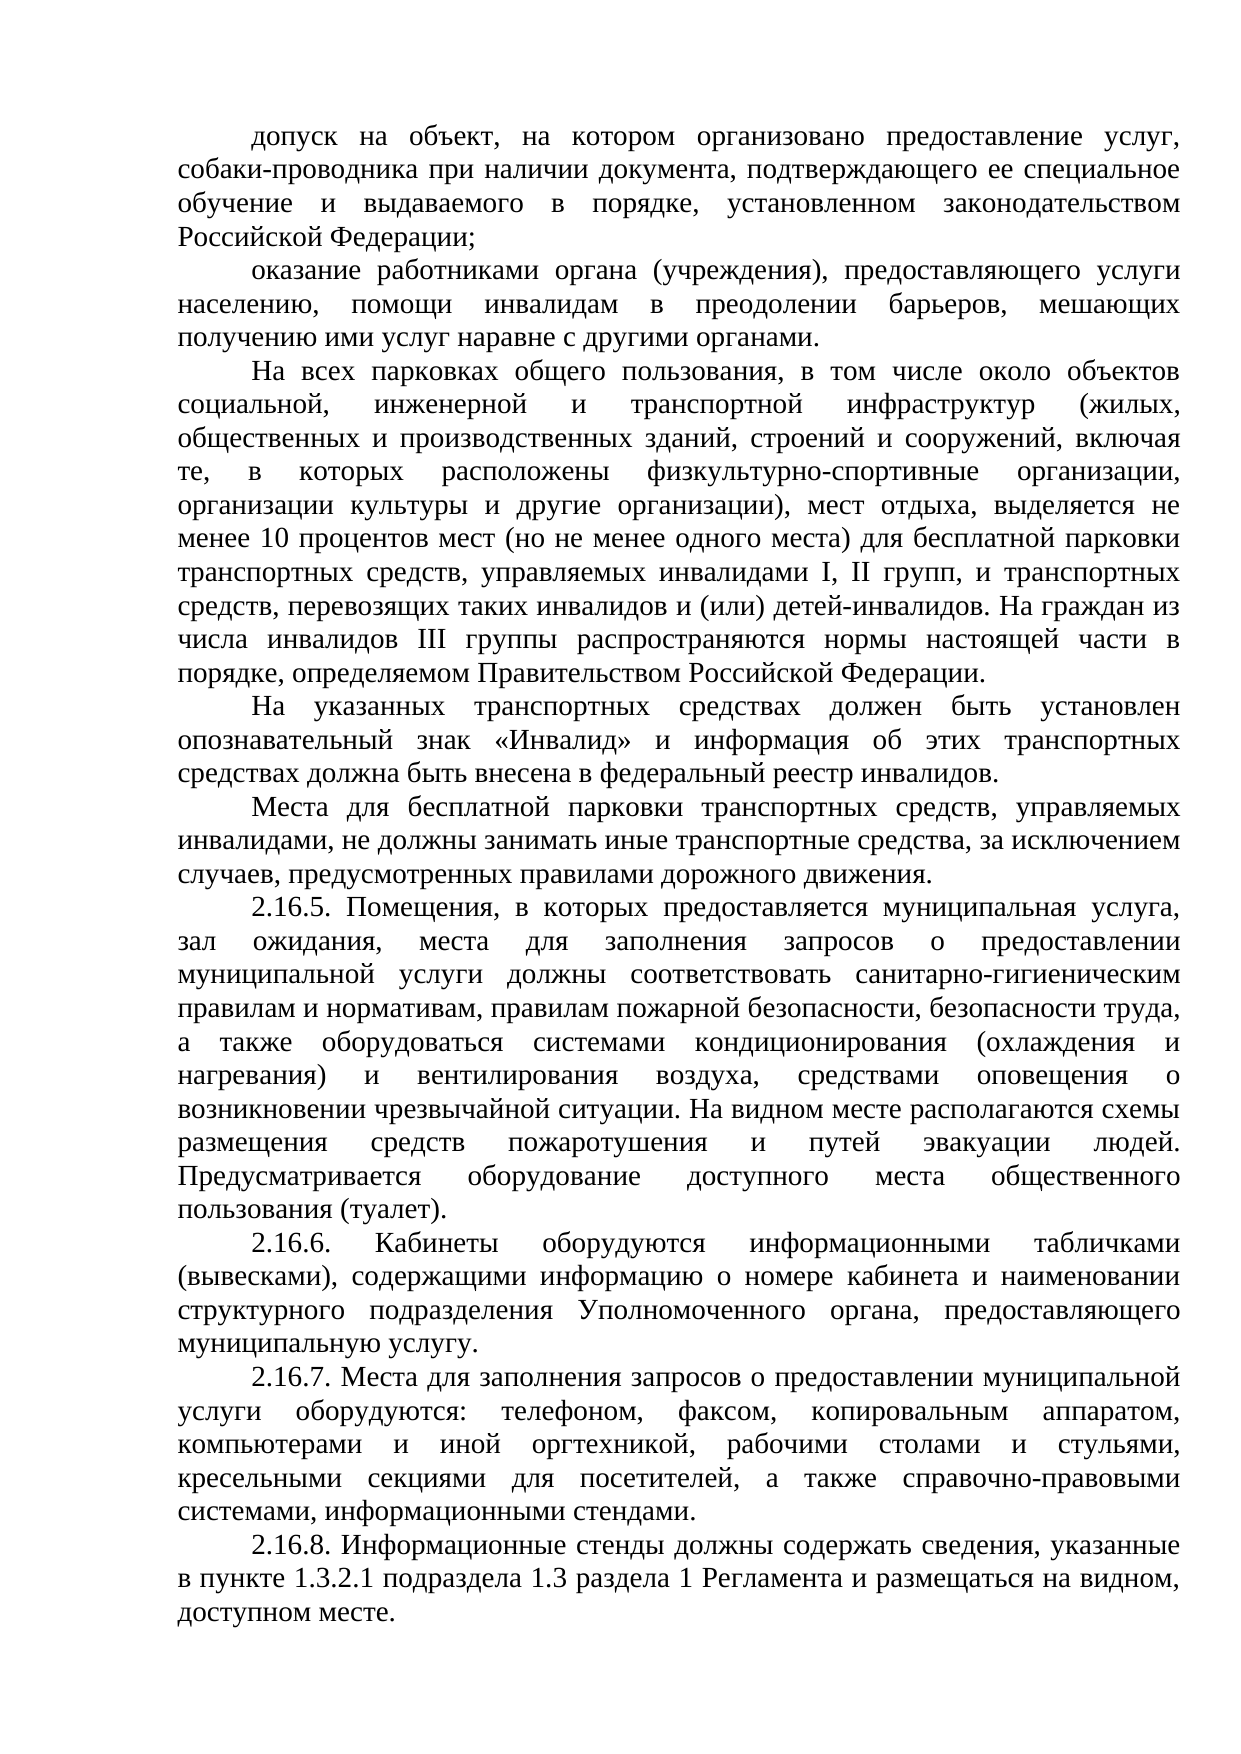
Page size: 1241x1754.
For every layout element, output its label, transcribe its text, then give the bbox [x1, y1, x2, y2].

text 2.16.6. Кабинеты оборудуются информационными табличками (вывесками), содержащими информацию о номере кабинета и наименовании структурного подразделения Уполномоченного органа, предоставляющего муниципальную услугу. [177, 1225, 1181, 1359]
text 2.16.5. Помещения, в которых предоставляется муниципальная услуга, зал ожидания, места для заполнения запросов о предоставлении муниципальной услуги должны соответствовать санитарно-гигиеническим правилам и нормативам, правилам пожарной безопасности, безопасности труда, а также оборудоваться системами кондиционирования (охлаждения и нагревания) и вентилирования воздуха, средствами оповещения о возникновении чрезвычайной ситуации. На видном месте располагаются схемы размещения средств пожаротушения и путей эвакуации людей. Предусматривается оборудование доступного места общественного пользования (туалет). [177, 889, 1181, 1225]
text оказание работниками органа (учреждения), предоставляющего услуги населению, помощи инвалидам в преодолении барьеров, мешающих получению ими услуг наравне с другими органами. [177, 252, 1181, 353]
text На всех парковках общего пользования, в том числе около объектов социальной, инженерной и транспортной инфраструктур (жилых, общественных и производственных зданий, строений и сооружений, включая те, в которых расположены физкультурно-спортивные организации, организации культуры и другие организации), мест отдыха, выделяется не менее 10 процентов мест (но не менее одного места) для бесплатной парковки транспортных средств, управляемых инвалидами I, II групп, и транспортных средств, перевозящих таких инвалидов и (или) детей-инвалидов. На граждан из числа инвалидов III группы распространяются нормы настоящей части в порядке, определяемом Правительством Российской Федерации. [177, 353, 1181, 688]
text Места для бесплатной парковки транспортных средств, управляемых инвалидами, не должны занимать иные транспортные средства, за исключением случаев, предусмотренных правилами дорожного движения. [177, 789, 1181, 889]
text 2.16.8. Информационные стенды должны содержать сведения, указанные в пункте 1.3.2.1 подраздела 1.3 раздела 1 Регламента и размещаться на видном, доступном месте. [177, 1527, 1181, 1627]
text 2.16.7. Места для заполнения запросов о предоставлении муниципальной услуги оборудуются: телефоном, факсом, копировальным аппаратом, компьютерами и иной оргтехникой, рабочими столами и стульями, кресельными секциями для посетителей, а также справочно-правовыми системами, информационными стендами. [177, 1359, 1181, 1527]
text На указанных транспортных средствах должен быть установлен опознавательный знак «Инвалид» и информация об этих транспортных средствах должна быть внесена в федеральный реестр инвалидов. [177, 688, 1181, 789]
text допуск на объект, на котором организовано предоставление услуг, собаки-проводника при наличии документа, подтверждающего ее специальное обучение и выдаваемого в порядке, установленном законодательством Российской Федерации; [177, 118, 1181, 252]
